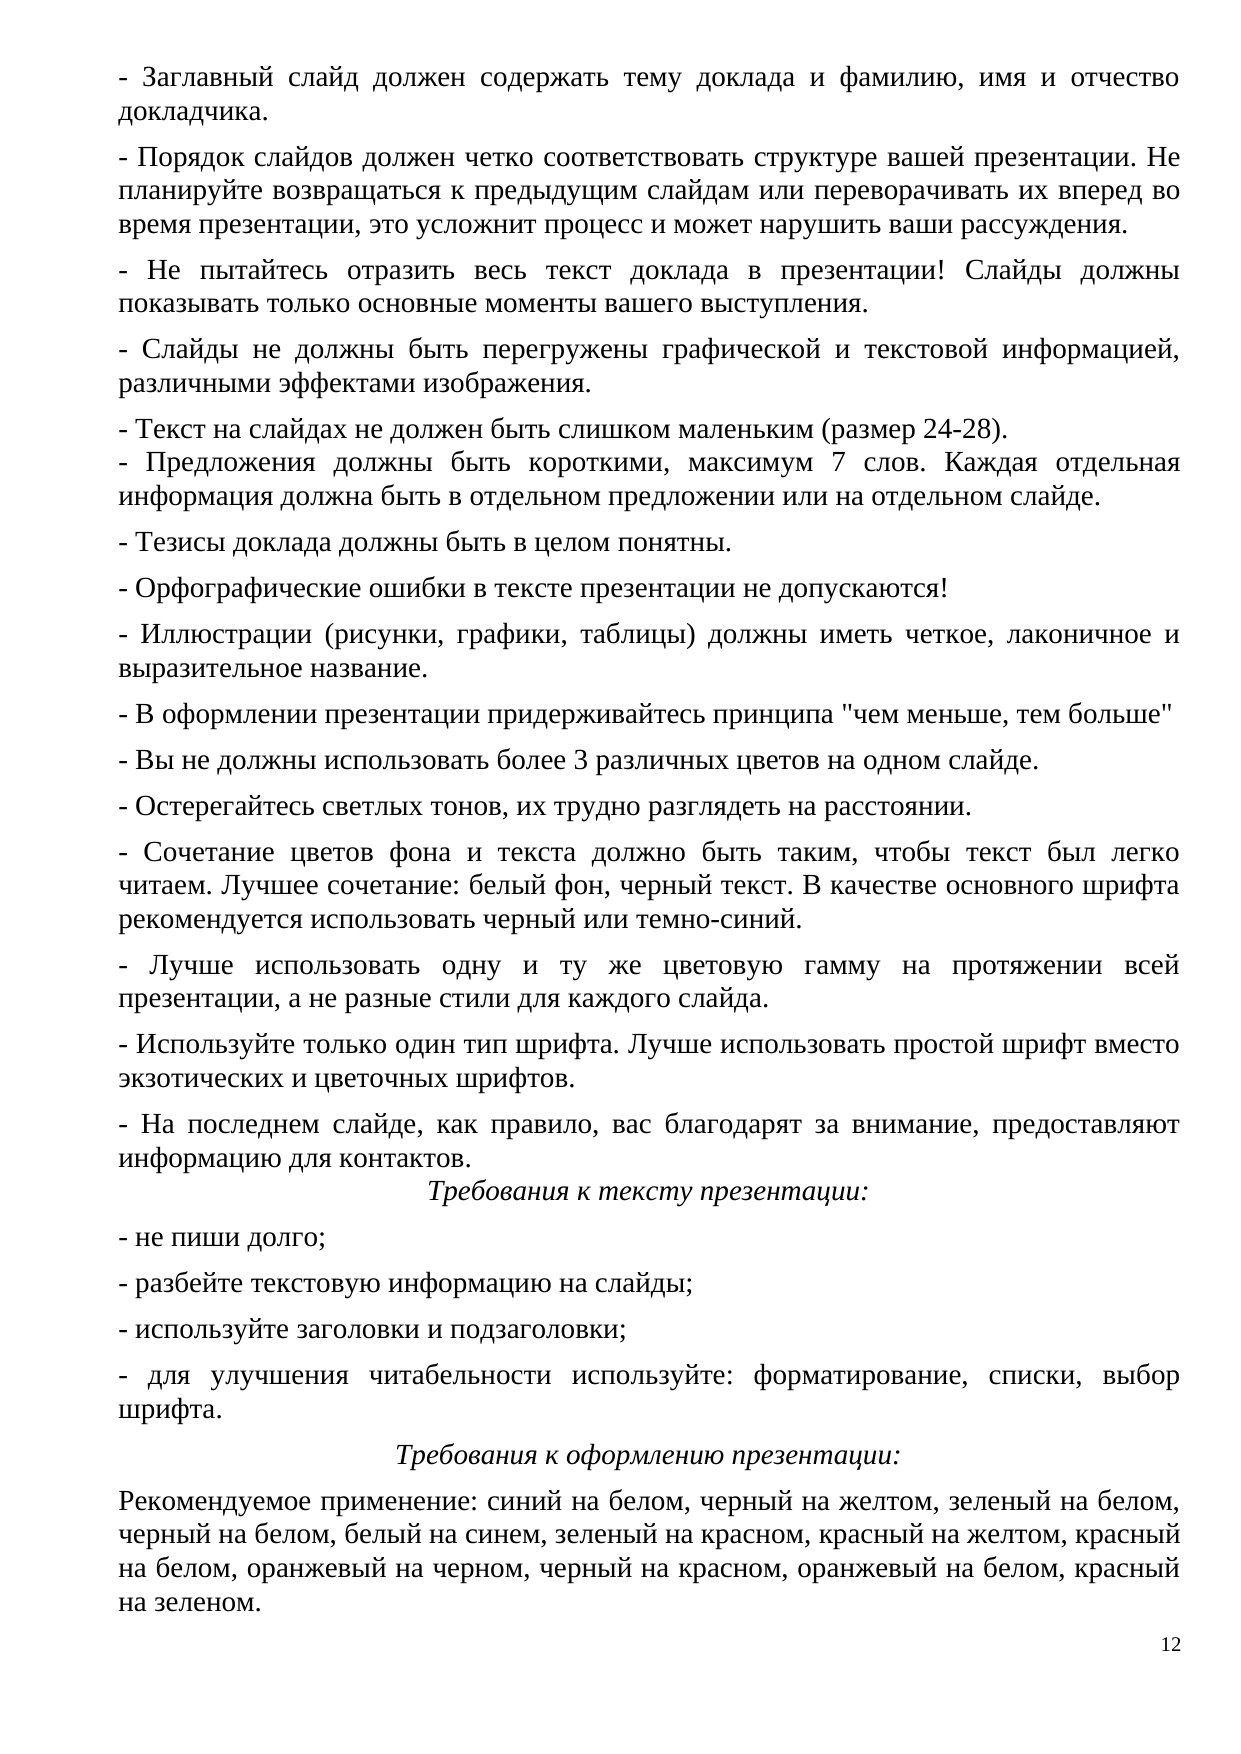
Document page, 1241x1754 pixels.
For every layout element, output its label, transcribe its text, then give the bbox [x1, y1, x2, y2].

text - используйте заголовки и подзаголовки; [118, 1311, 1181, 1345]
text - Предложения должны быть короткими, максимум 7 слов. Каждая отдельная информация должна быть в отдельном предложении или на отдельном слайде. [118, 444, 1181, 512]
text - Тезисы доклада должны быть в целом понятны. [118, 524, 1181, 558]
text - Сочетание цветов фона и текста должно быть таким, чтобы текст был легко читаем. Лучшее сочетание: белый фон, черный текст. В качестве основного шрифта рекомендуется использовать черный или темно-синий. [118, 834, 1181, 934]
text - В оформлении презентации придерживайтесь принципа "чем меньше, тем больше" [118, 696, 1181, 729]
text Требования к тексту презентации: [118, 1173, 1181, 1207]
text - Используйте только один тип шрифта. Лучше использовать простой шрифт вместо экзотических и цветочных шрифтов. [118, 1027, 1181, 1094]
text - Заглавный слайд должен содержать тему доклада и фамилию, имя и отчество докладчика. [118, 59, 1181, 126]
text - На последнем слайде, как правило, вас благодарят за внимание, предоставляют информацию для контактов. [118, 1106, 1181, 1173]
text - Текст на слайдах не должен быть слишком маленьким (размер 24-28). [118, 411, 1181, 444]
text Требования к оформлению презентации: [118, 1437, 1181, 1471]
text - разбейте текстовую информацию на слайды; [118, 1265, 1181, 1299]
text - для улучшения читабельности используйте: форматирование, списки, выбор шрифта. [118, 1357, 1181, 1424]
text - не пиши долго; [118, 1219, 1181, 1253]
text - Иллюстрации (рисунки, графики, таблицы) должны иметь четкое, лаконичное и выразительное название. [118, 616, 1181, 683]
text - Слайды не должны быть перегружены графической и текстовой информацией, различными эффектами изображения. [118, 331, 1181, 398]
text - Вы не должны использовать более 3 различных цветов на одном слайде. [118, 742, 1181, 775]
text - Лучше использовать одну и ту же цветовую гамму на протяжении всей презентации, а не разные стили для каждого слайда. [118, 947, 1181, 1014]
text Рекомендуемое применение: синий на белом, черный на желтом, зеленый на белом, черный на белом, белый на синем, зеленый на красном, красный на желтом, красный на белом, оранжевый на черном, черный на красном, оранжевый на белом, красный на зеленом. [118, 1483, 1181, 1617]
text - Орфографические ошибки в тексте презентации не допускаются! [118, 570, 1181, 604]
text - Не пытайтесь отразить весь текст доклада в презентации! Слайды должны показывать только основные моменты вашего выступления. [118, 252, 1181, 319]
text - Порядок слайдов должен четко соответствовать структуре вашей презентации. Не планируйте возвращаться к предыдущим слайдам или переворачивать их вперед во время презентации, это усложнит процесс и может нарушить ваши рассуждения. [118, 139, 1181, 239]
text - Остерегайтесь светлых тонов, их трудно разглядеть на расстоянии. [118, 788, 1181, 821]
